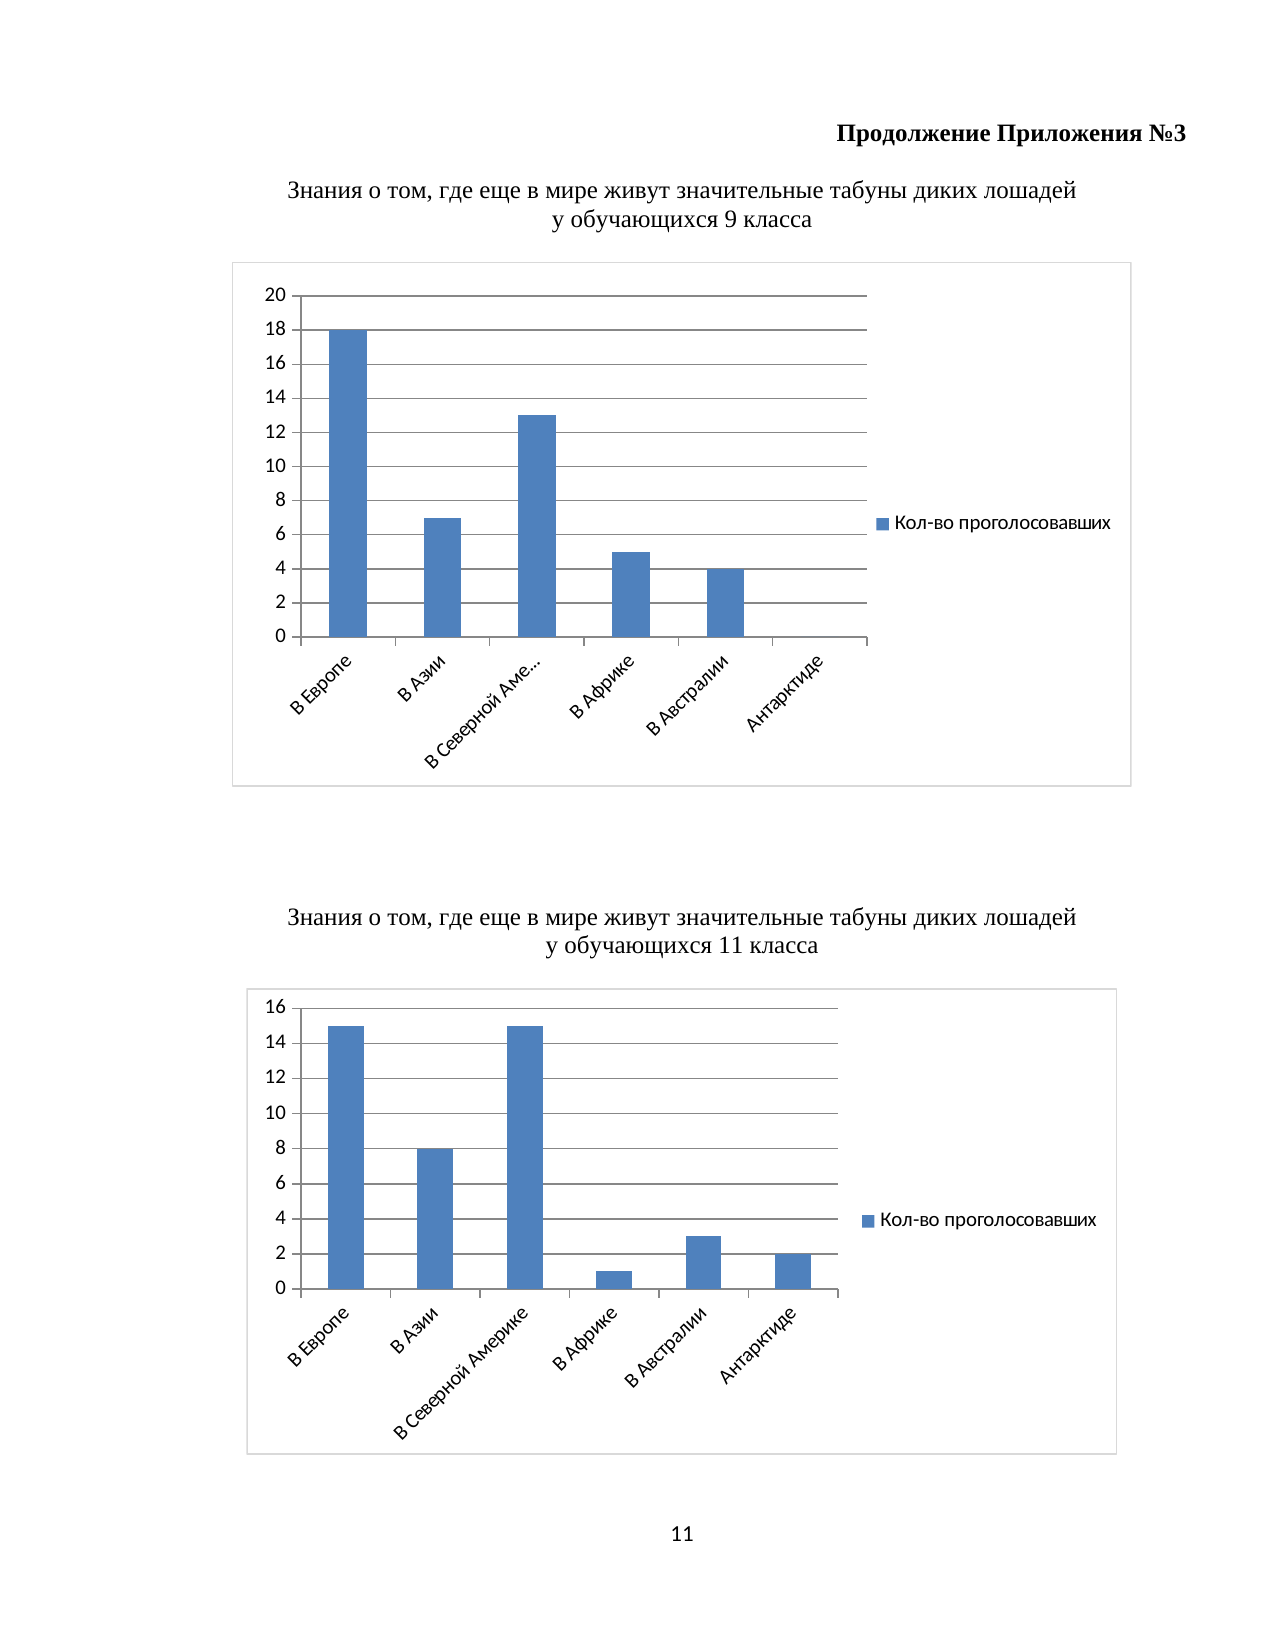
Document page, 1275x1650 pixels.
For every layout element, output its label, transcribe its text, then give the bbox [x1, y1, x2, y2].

text у обучающихся 11 класса [177, 931, 1186, 959]
text Знания о том, где еще в мире живут значительные табуны диких лошадей [177, 902, 1186, 931]
text Продолжение Приложения №3 [177, 118, 1186, 147]
text у обучающихся 9 класса [177, 204, 1186, 233]
text Знания о том, где еще в мире живут значительные табуны диких лошадей [177, 176, 1186, 204]
